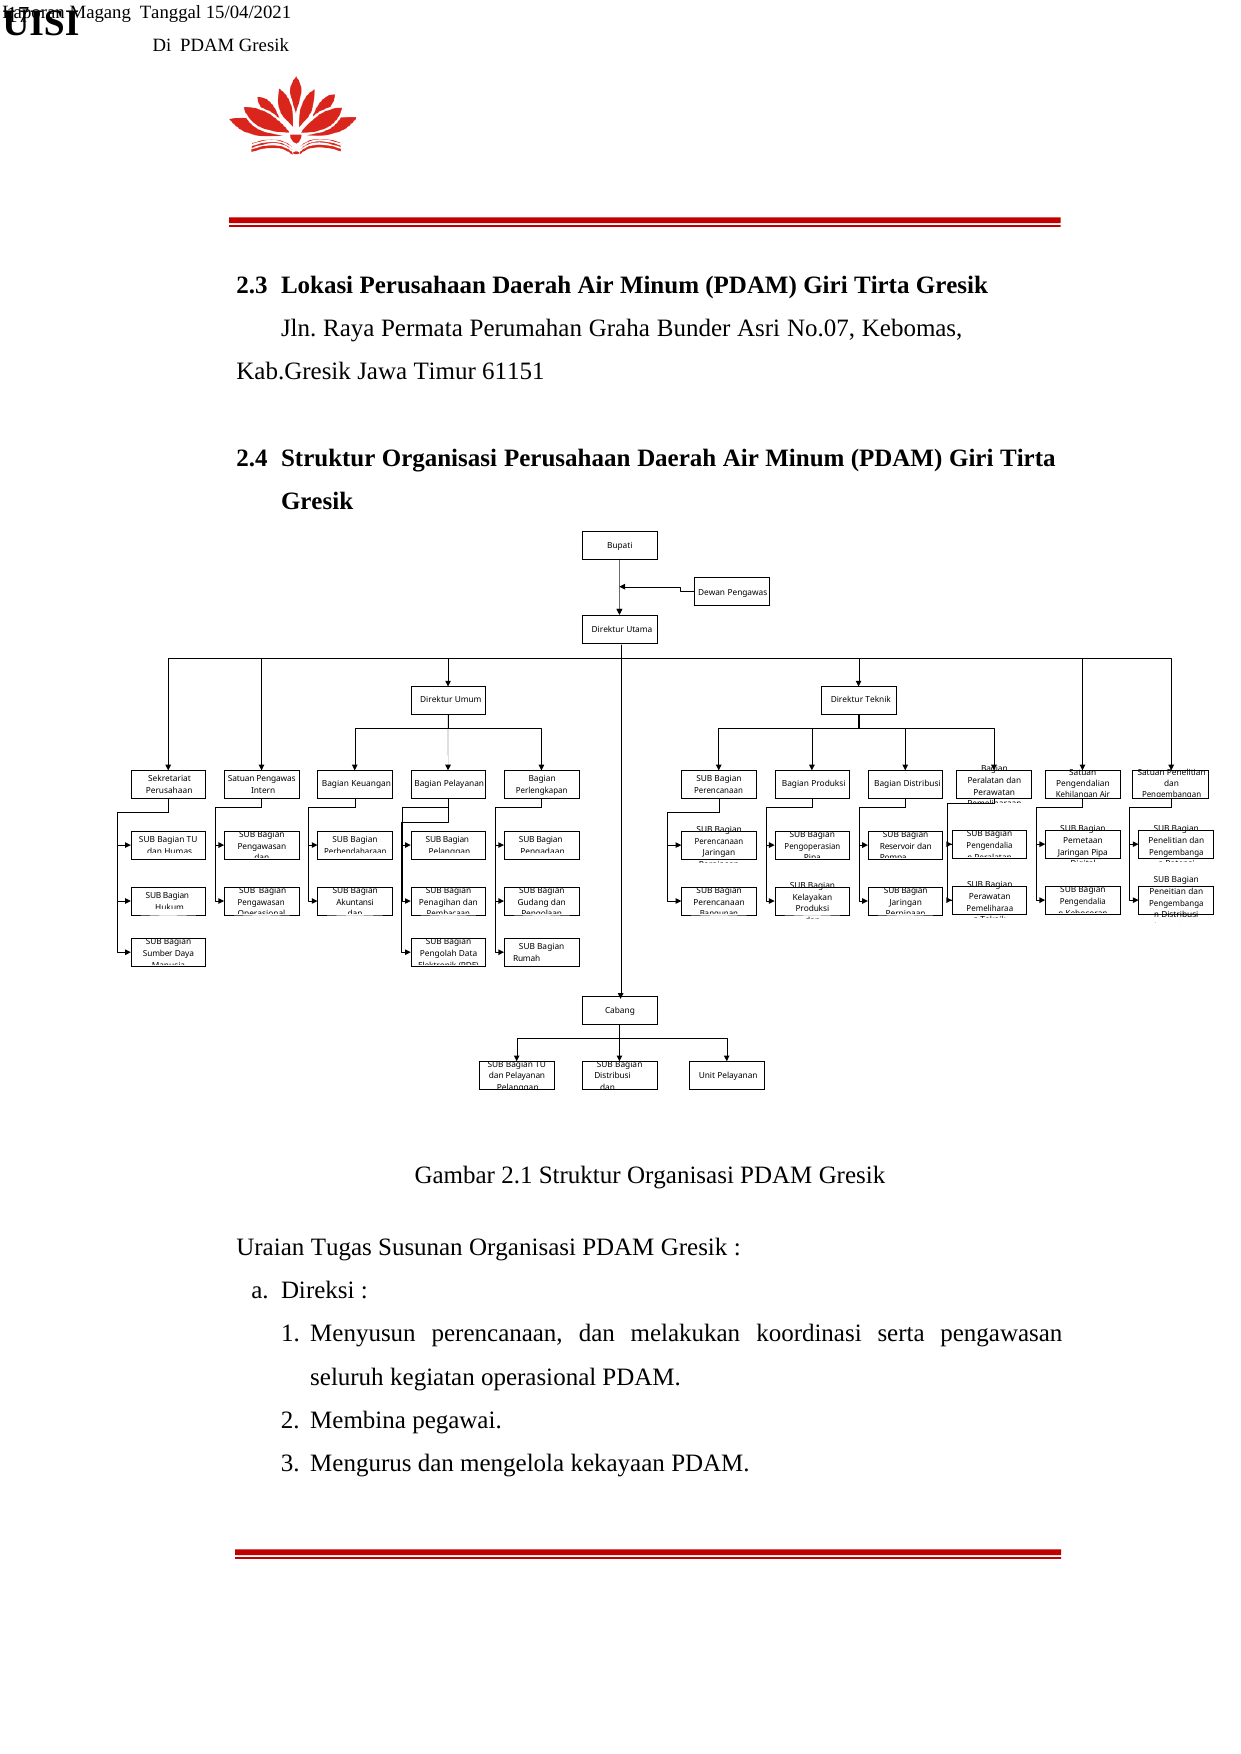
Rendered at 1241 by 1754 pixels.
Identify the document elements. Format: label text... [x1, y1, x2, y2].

list Mengurus dan mengelola kekayaan PDAM. [281, 1448, 1219, 1477]
list Membina pegawai. [281, 1405, 1219, 1434]
text Jln. Raya Permata Perumahan Graha Bunder Asri No.07, Kebomas, Kab.Gresik Jawa Timur 61151 [236, 313, 1029, 385]
subtitle Lokasi Perusahaan Daerah Air Minum (PDAM) Giri Tirta Gresik [236, 271, 1219, 299]
picture [229, 76, 357, 155]
text Uraian Tugas Susunan Organisasi PDAM Gresik : [236, 1232, 1219, 1261]
list Direksi : [251, 1275, 1219, 1304]
list Menyusun perencanaan, dan melakukan koordinasi serta pengawasan seluruh kegiatan operasional PDAM. [281, 1318, 1063, 1390]
text Gambar 2.1 Struktur Organisasi PDAM Gresik [249, 1160, 1050, 1189]
subtitle Struktur Organisasi Perusahaan Daerah Air Minum (PDAM) Giri Tirta Gresik [236, 443, 1063, 515]
